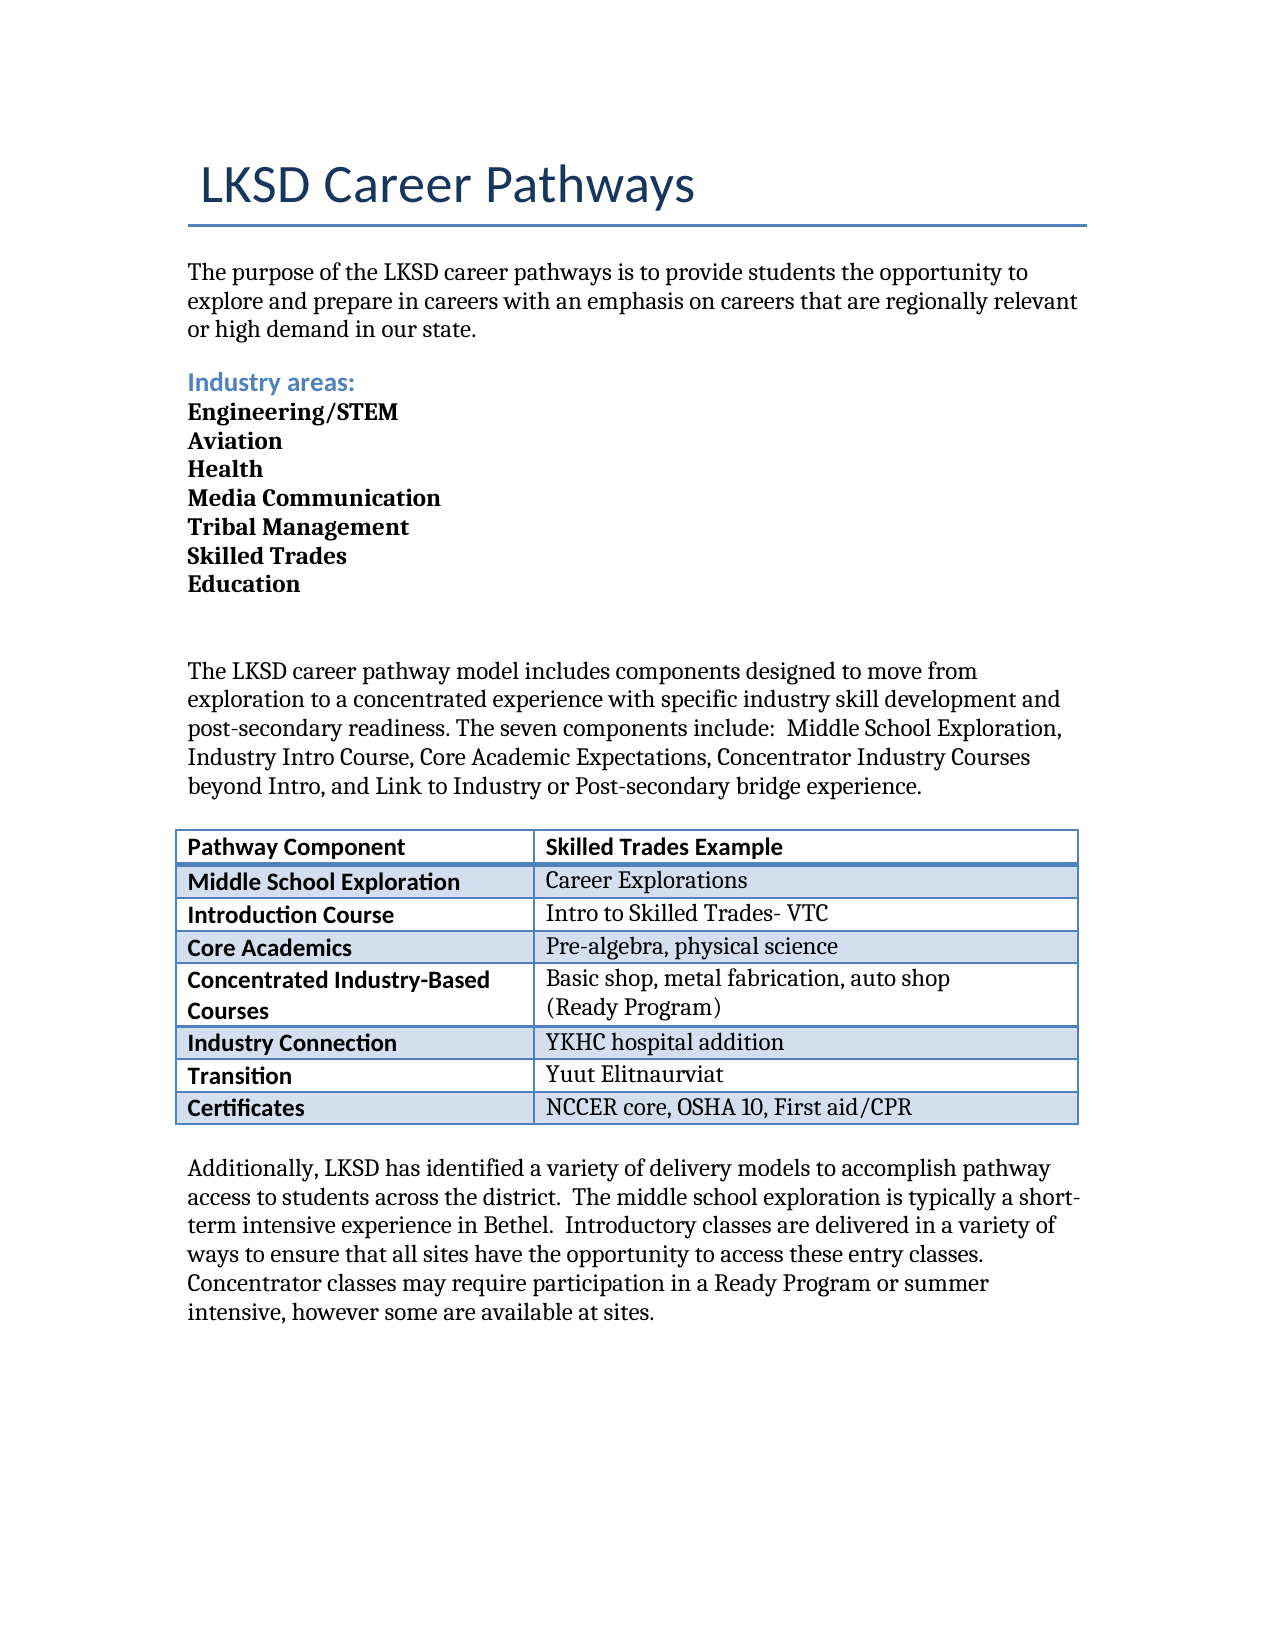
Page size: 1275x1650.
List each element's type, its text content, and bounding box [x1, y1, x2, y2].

table_cell Concentrated Industry-Based Courses [177, 964, 533, 1025]
title LKSD Career Pathways [187, 150, 1087, 227]
text Education [187, 570, 1087, 599]
text Aviation [187, 427, 1087, 455]
table_cell Middle School Exploration [177, 867, 533, 897]
table_cell Transition [177, 1060, 533, 1091]
table_cell Career Explorations [535, 867, 1077, 897]
table_cell Pre-algebra, physical science [535, 932, 1077, 962]
table_cell Industry Connection [177, 1028, 533, 1058]
subtitle Industry areas: [187, 365, 1087, 398]
text The purpose of the LKSD career pathways is to provide students the opportunity to explore and prepare in careers with an emphasis on careers that are regionally relevant or high demand in our state. [187, 258, 1087, 344]
table_cell Basic shop, metal fabrication, auto shop (Ready Program) [535, 964, 1077, 1025]
text Tribal Management [187, 513, 1087, 542]
text Skilled Trades [187, 542, 1087, 570]
table_cell NCCER core, OSHA 10, First aid/CPR [535, 1093, 1077, 1123]
text Engineering/STEM [187, 398, 1087, 427]
text Additionally, LKSD has identified a variety of delivery models to accomplish pathway access to students across the district. The middle school exploration is typically a short-term intensive experience in Bethel. Introductory classes are delivered in a variety of ways to ensure that all sites have the opportunity to access these entry classes. Concentrator classes may require participation in a Ready Program or summer intensive, however some are available at sites. [187, 1154, 1087, 1326]
table_cell Certificates [177, 1093, 533, 1123]
table_header Pathway Component [177, 831, 533, 862]
table_cell Introduction Course [177, 899, 533, 929]
table_cell Yuut Elitnaurviat [535, 1060, 1077, 1091]
text Health [187, 455, 1087, 484]
table_cell Intro to Skilled Trades- VTC [535, 899, 1077, 929]
text Media Communication [187, 484, 1087, 513]
table_cell Core Academics [177, 932, 533, 962]
text The LKSD career pathway model includes components designed to move from exploration to a concentrated experience with specific industry skill development and post-secondary readiness. The seven components include: Middle School Exploration, Industry Intro Course, Core Academic Expectations, Concentrator Industry Courses beyond Intro, and Link to Industry or Post-secondary bridge experience. [187, 657, 1087, 800]
table_cell YKHC hospital addition [535, 1028, 1077, 1058]
table_header Skilled Trades Example [535, 831, 1077, 862]
